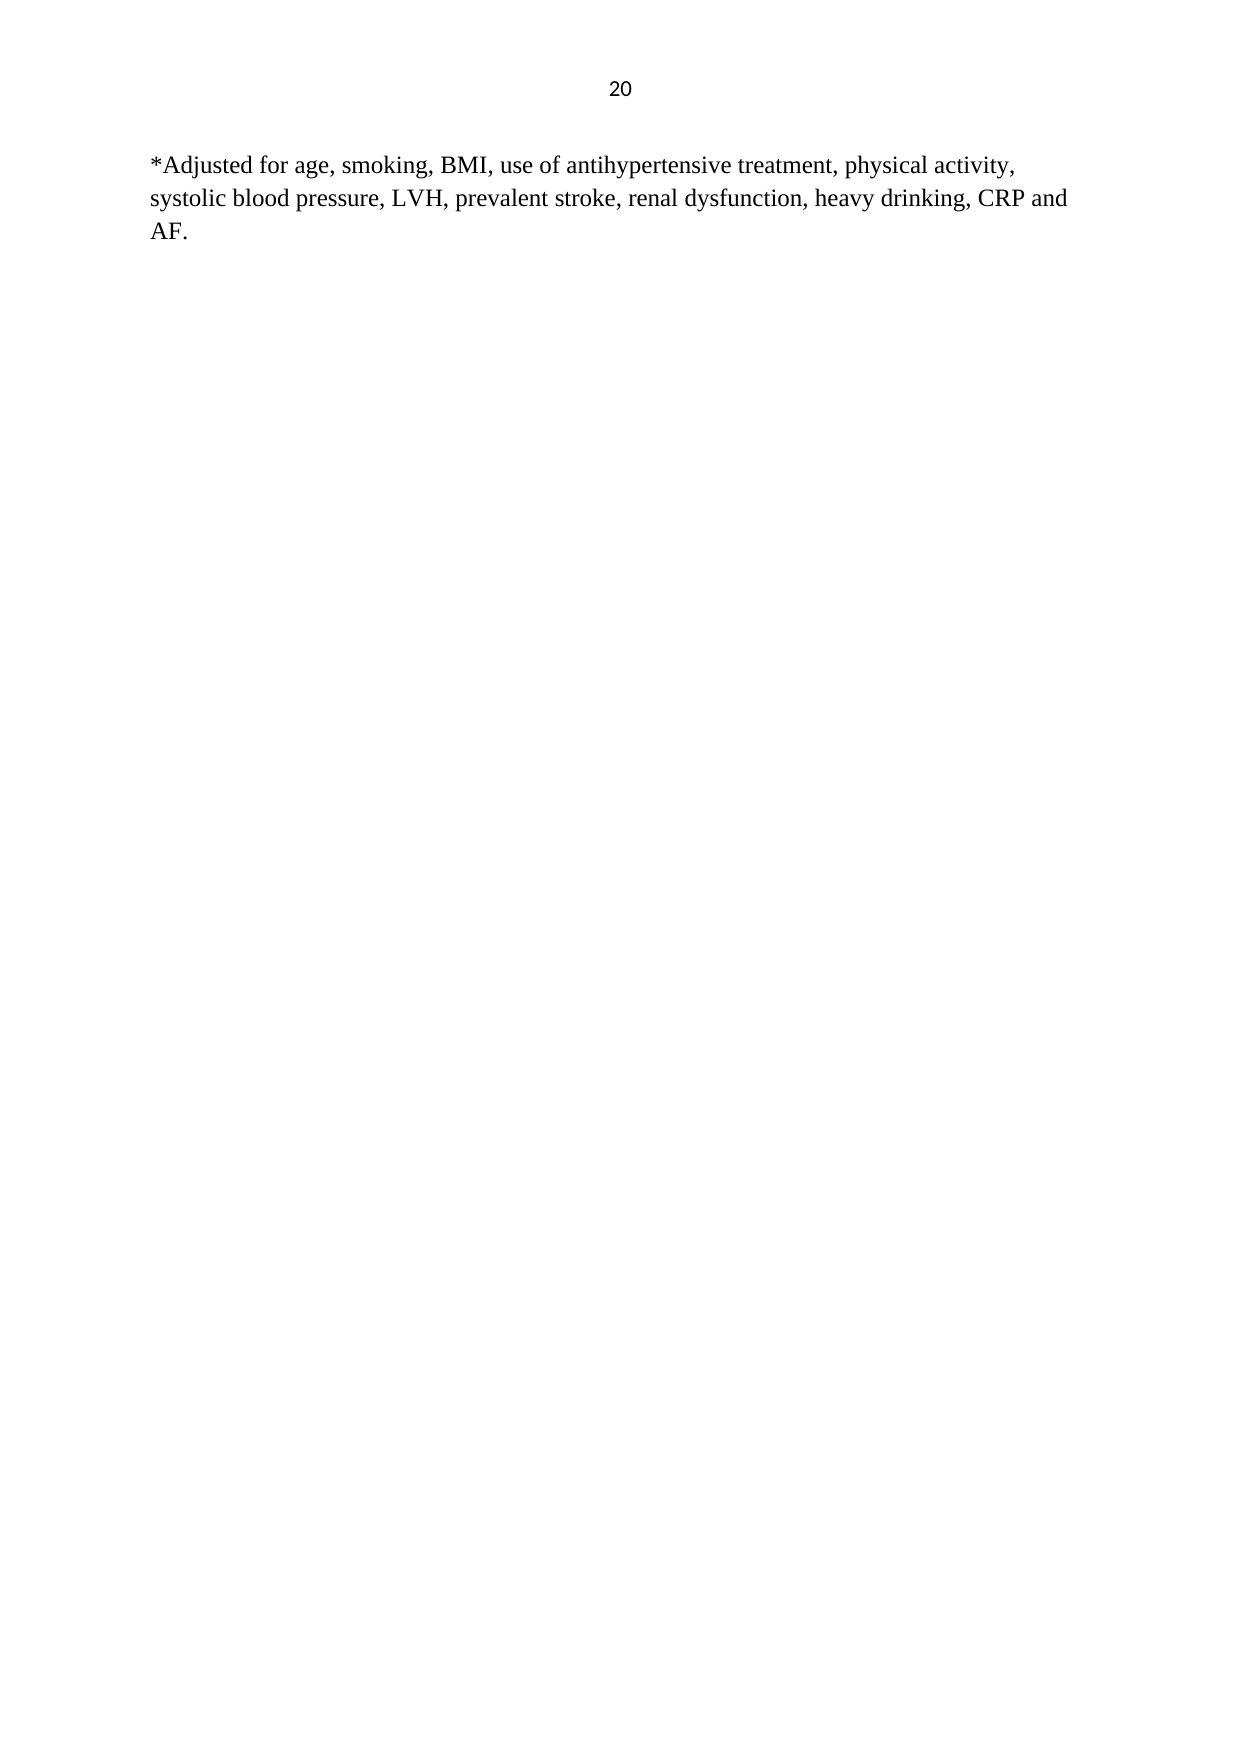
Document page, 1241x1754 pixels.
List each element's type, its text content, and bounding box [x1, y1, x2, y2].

text *Adjusted for age, smoking, BMI, use of antihypertensive treatment, physical activity, systolic blood pressure, LVH, prevalent stroke, renal dysfunction, heavy drinking, CRP and AF. [150, 150, 1090, 245]
